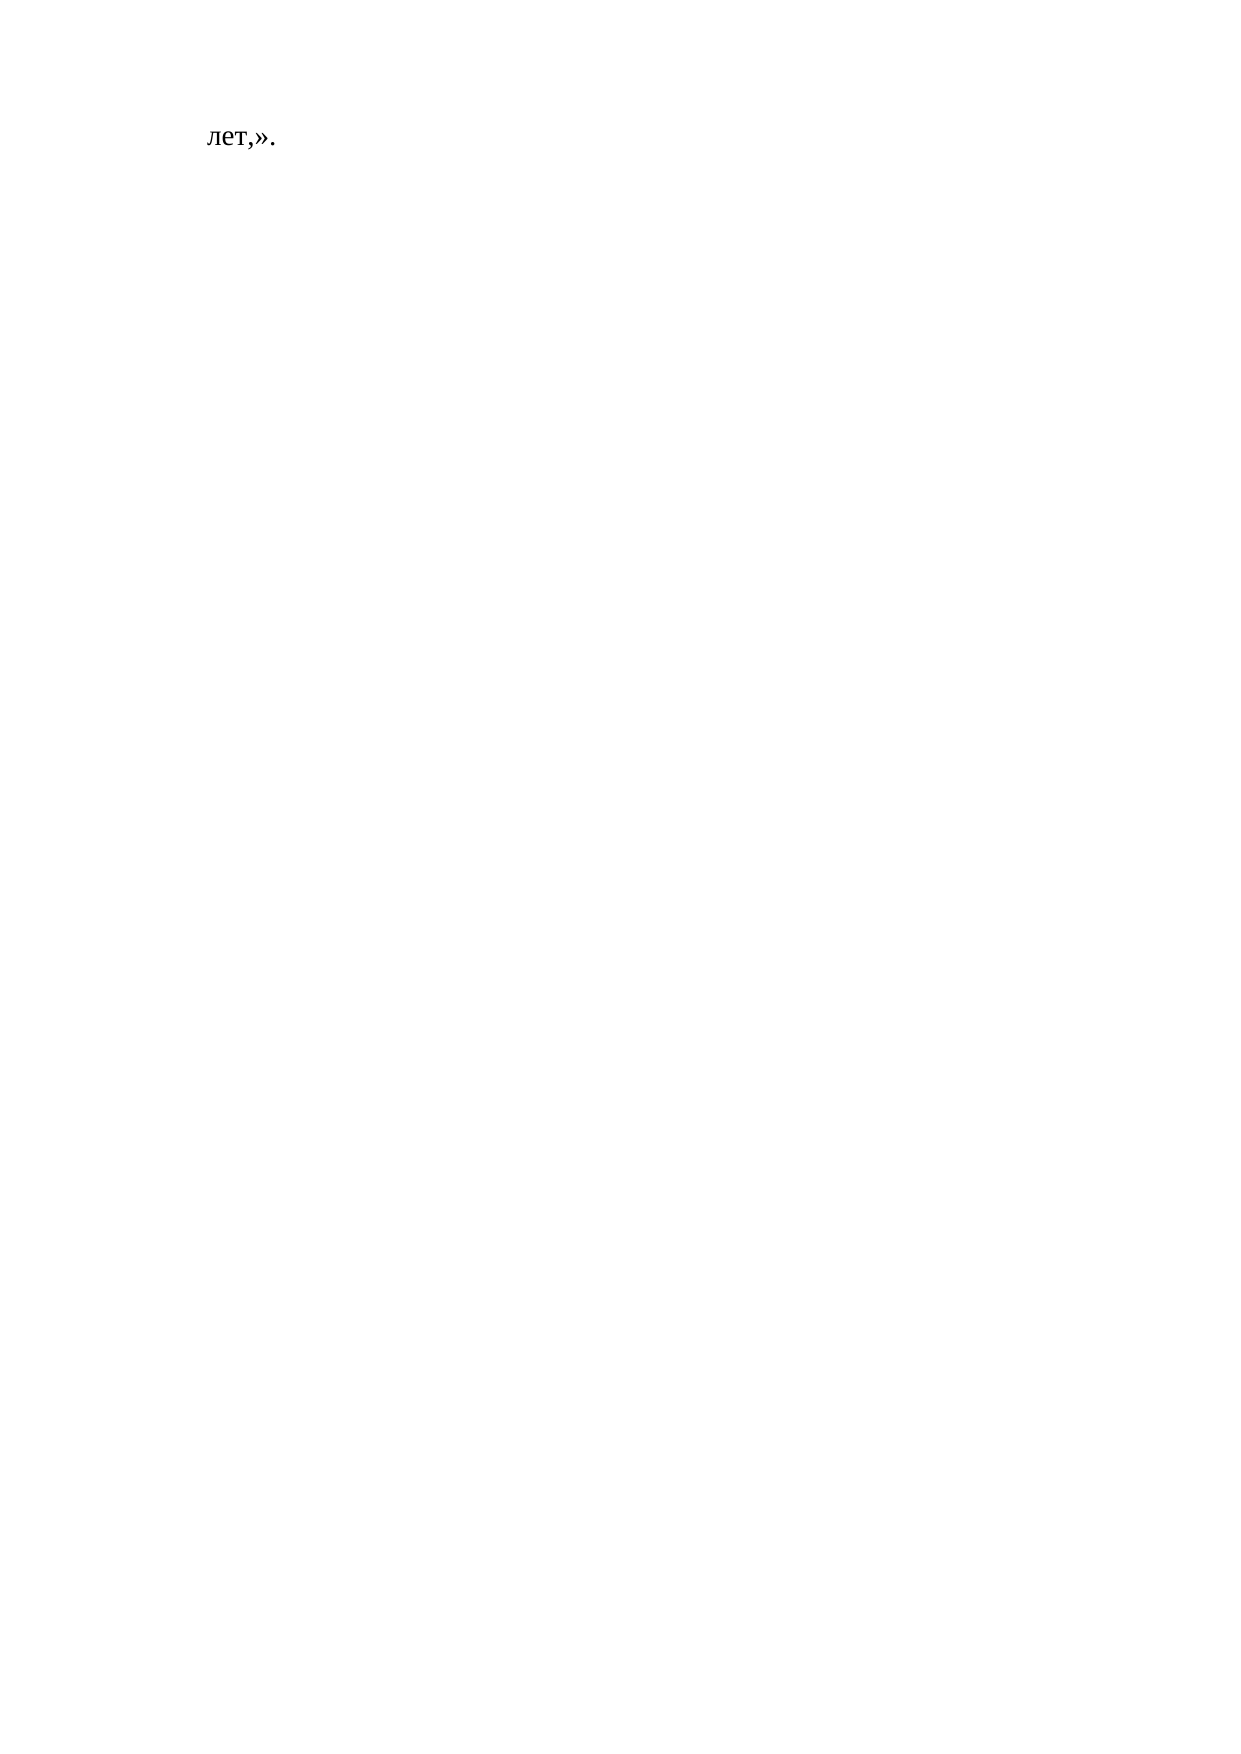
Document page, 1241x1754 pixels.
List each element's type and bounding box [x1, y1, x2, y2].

text [207, 118, 1181, 152]
